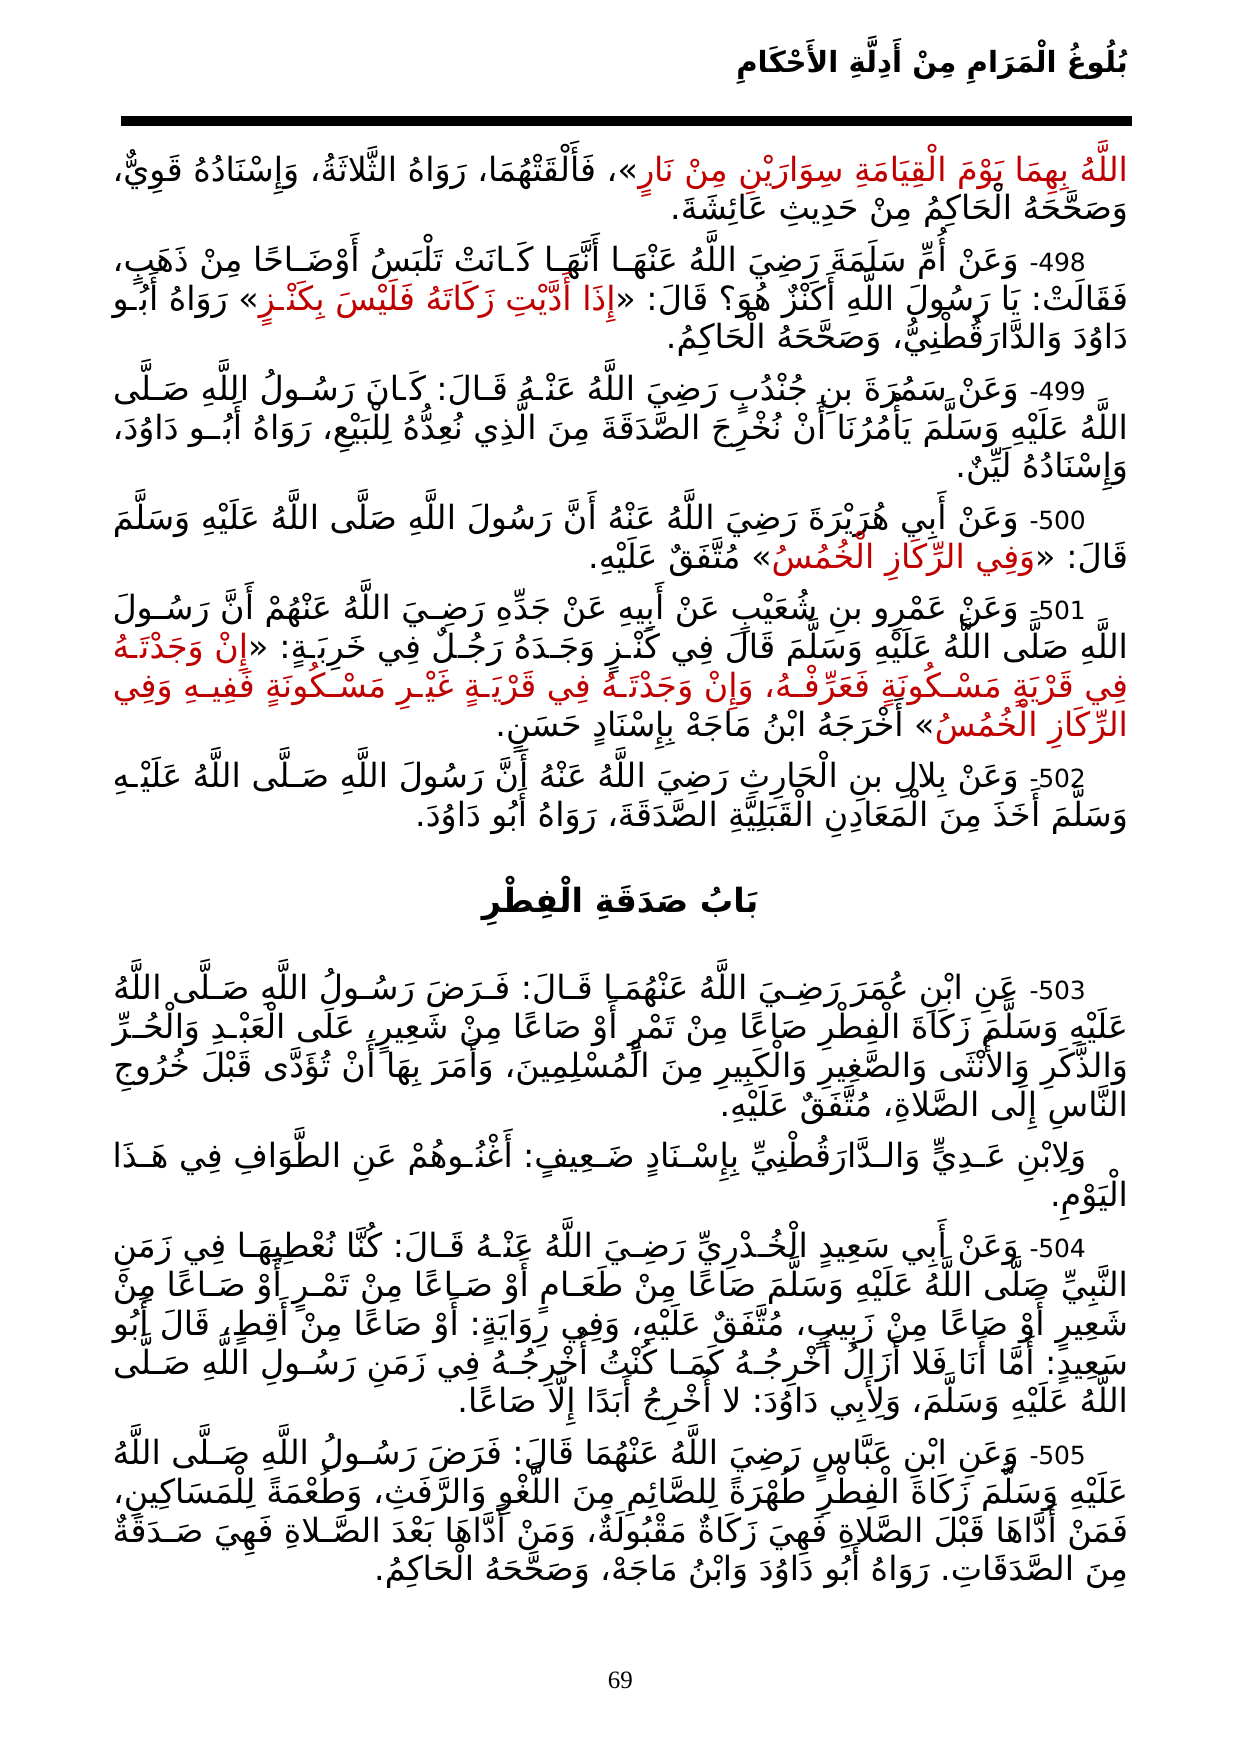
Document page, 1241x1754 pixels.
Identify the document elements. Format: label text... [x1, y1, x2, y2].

text 501- وَعَنْ عَمْرِو بنِ شُعَيْبٍ عَنْ أَبِيهِ عَنْ جَدِّهِ رَضِيَ اللَّهُ عَنْهُمْ أَنَّ رَسُولَ اللَّهِ صَلَّى اللَّهُ عَلَيْهِ وَسَلَّمَ قَالَ فِي كَنْزٍ وَجَدَهُ رَجُلٌ فِي خَرِبَةٍ: «إِنْ وَجَدْتَهُ فِي قَرْيَةٍ مَسْكُونَةٍ فَعَرِّفْهُ، وَإِنْ وَجَدْتَهُ فِي قَرْيَةٍ غَيْرِ مَسْكُونَةٍ فَفِيهِ وَفِي الرِّكَازِ الْخُمُسُ» أَخْرَجَهُ ابْنُ مَاجَهْ بِإِسْنَادٍ حَسَنٍ. [112, 588, 1128, 744]
text 502- وَعَنْ بِلالِ بنِ الْحَارِثِ رَضِيَ اللَّهُ عَنْهُ أَنَّ رَسُولَ اللَّهِ صَلَّى اللَّهُ عَلَيْهِ وَسَلَّمَ أَخَذَ مِنَ الْمَعَادِنِ الْقَبَلِيَّةِ الصَّدَقَةَ، رَوَاهُ أَبُو دَاوُدَ. [112, 756, 1128, 834]
text 500- وَعَنْ أَبِي هُرَيْرَةَ رَضِيَ اللَّهُ عَنْهُ أَنَّ رَسُولَ اللَّهِ صَلَّى اللَّهُ عَلَيْهِ وَسَلَّمَ قَالَ: «وَفِي الرِّكَازِ الْخُمُسُ» مُتَّفَقٌ عَلَيْهِ. [112, 498, 1128, 576]
text 499- وَعَنْ سَمُرَةَ بنِ جُنْدُبٍ رَضِيَ اللَّهُ عَنْهُ قَالَ: كَانَ رَسُولُ اللَّهِ صَلَّى اللَّهُ عَلَيْهِ وَسَلَّمَ يَأْمُرُنَا أَنْ نُخْرِجَ الصَّدَقَةَ مِنَ الَّذِي نُعِدُّهُ لِلْبَيْعِ، رَوَاهُ أَبُو دَاوُدَ، وَإِسْنَادُهُ لَيِّنٌ. [112, 369, 1128, 486]
text وَلِابْنِ عَدِيٍّ وَالدَّارَقُطْنِيِّ بِإِسْنَادٍ ضَعِيفٍ: أَغْنُوهُمْ عَنِ الطَّوَافِ فِي هَذَا الْيَوْمِ. [112, 1136, 1128, 1214]
text بَابُ صَدَقَةِ الْفِطْرِ [112, 882, 1128, 921]
text 504- وَعَنْ أَبِي سَعِيدٍ الْخُدْرِيِّ رَضِيَ اللَّهُ عَنْهُ قَالَ: كُنَّا نُعْطِيهَا فِي زَمَنِ النَّبِيِّ صَلَّى اللَّهُ عَلَيْهِ وَسَلَّمَ صَاعًا مِنْ طَعَامٍ أَوْ صَاعًا مِنْ تَمْرٍ أَوْ صَاعًا مِنْ شَعِيرٍ أَوْ صَاعًا مِنْ زَبِيبٍ، مُتَّفَقٌ عَلَيْهِ، وَفِي رِوَايَةٍ: أَوْ صَاعًا مِنْ أَقِطٍ، قَالَ أَبُو سَعِيدٍ: أَمَّا أَنَا فَلا أَزَالُ أُخْرِجُهُ كَمَا كُنْتُ أُخْرِجُهُ فِي زَمَنِ رَسُولِ اللَّهِ صَلَّى اللَّهُ عَلَيْهِ وَسَلَّمَ، وَلِأَبِي دَاوُدَ: لا أُخْرِجُ أَبَدًا إِلَّا صَاعًا. [112, 1227, 1128, 1421]
text 498- وَعَنْ أُمِّ سَلَمَةَ رَضِيَ اللَّهُ عَنْهَا أَنَّهَا كَانَتْ تَلْبَسُ أَوْضَاحًا مِنْ ذَهَبٍ، فَقَالَتْ: يَا رَسُولَ اللَّهِ أَكَنْزٌ هُوَ؟ قَالَ: «إِذَا أَدَّيْتِ زَكَاتَهُ فَلَيْسَ بِكَنْزٍ» رَوَاهُ أَبُو دَاوُدَ وَالدَّارَقُطْنِيُّ، وَصَحَّحَهُ الْحَاكِمُ. [112, 240, 1128, 357]
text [112, 150, 1128, 228]
text 505- وَعَنِ ابْنِ عَبَّاسٍ رَضِيَ اللَّهُ عَنْهُمَا قَالَ: فَرَضَ رَسُولُ اللَّهِ صَلَّى اللَّهُ عَلَيْهِ وَسَلَّمَ زَكَاةَ الْفِطْرِ طُهْرَةً لِلصَّائِمِ مِنَ اللَّغْوِ وَالرَّفَثِ، وَطُعْمَةً لِلْمَسَاكِينِ، فَمَنْ أَدَّاهَا قَبْلَ الصَّلاةِ فَهِيَ زَكَاةٌ مَقْبُولَةٌ، وَمَنْ أَدَّاهَا بَعْدَ الصَّلاةِ فَهِيَ صَدَقَةٌ مِنَ الصَّدَقَاتِ. رَوَاهُ أَبُو دَاوُدَ وَابْنُ مَاجَهْ، وَصَحَّحَهُ الْحَاكِمُ. [112, 1433, 1128, 1589]
text 503- عَنِ ابْنِ عُمَرَ رَضِيَ اللَّهُ عَنْهُمَا قَالَ: فَرَضَ رَسُولُ اللَّهِ صَلَّى اللَّهُ عَلَيْهِ وَسَلَّمَ زَكَاةَ الْفِطْرِ صَاعًا مِنْ تَمْرٍ أَوْ صَاعًا مِنْ شَعِيرٍ، عَلَى الْعَبْدِ وَالْحُرِّ وَالذَّكَرِ وَالأُنْثَى وَالصَّغِيرِ وَالْكَبِيرِ مِنَ الْمُسْلِمِينَ، وَأَمَرَ بِهَا أَنْ تُؤَدَّى قَبْلَ خُرُوجِ النَّاسِ إِلَى الصَّلاةِ، مُتَّفَقٌ عَلَيْهِ. [112, 968, 1128, 1124]
